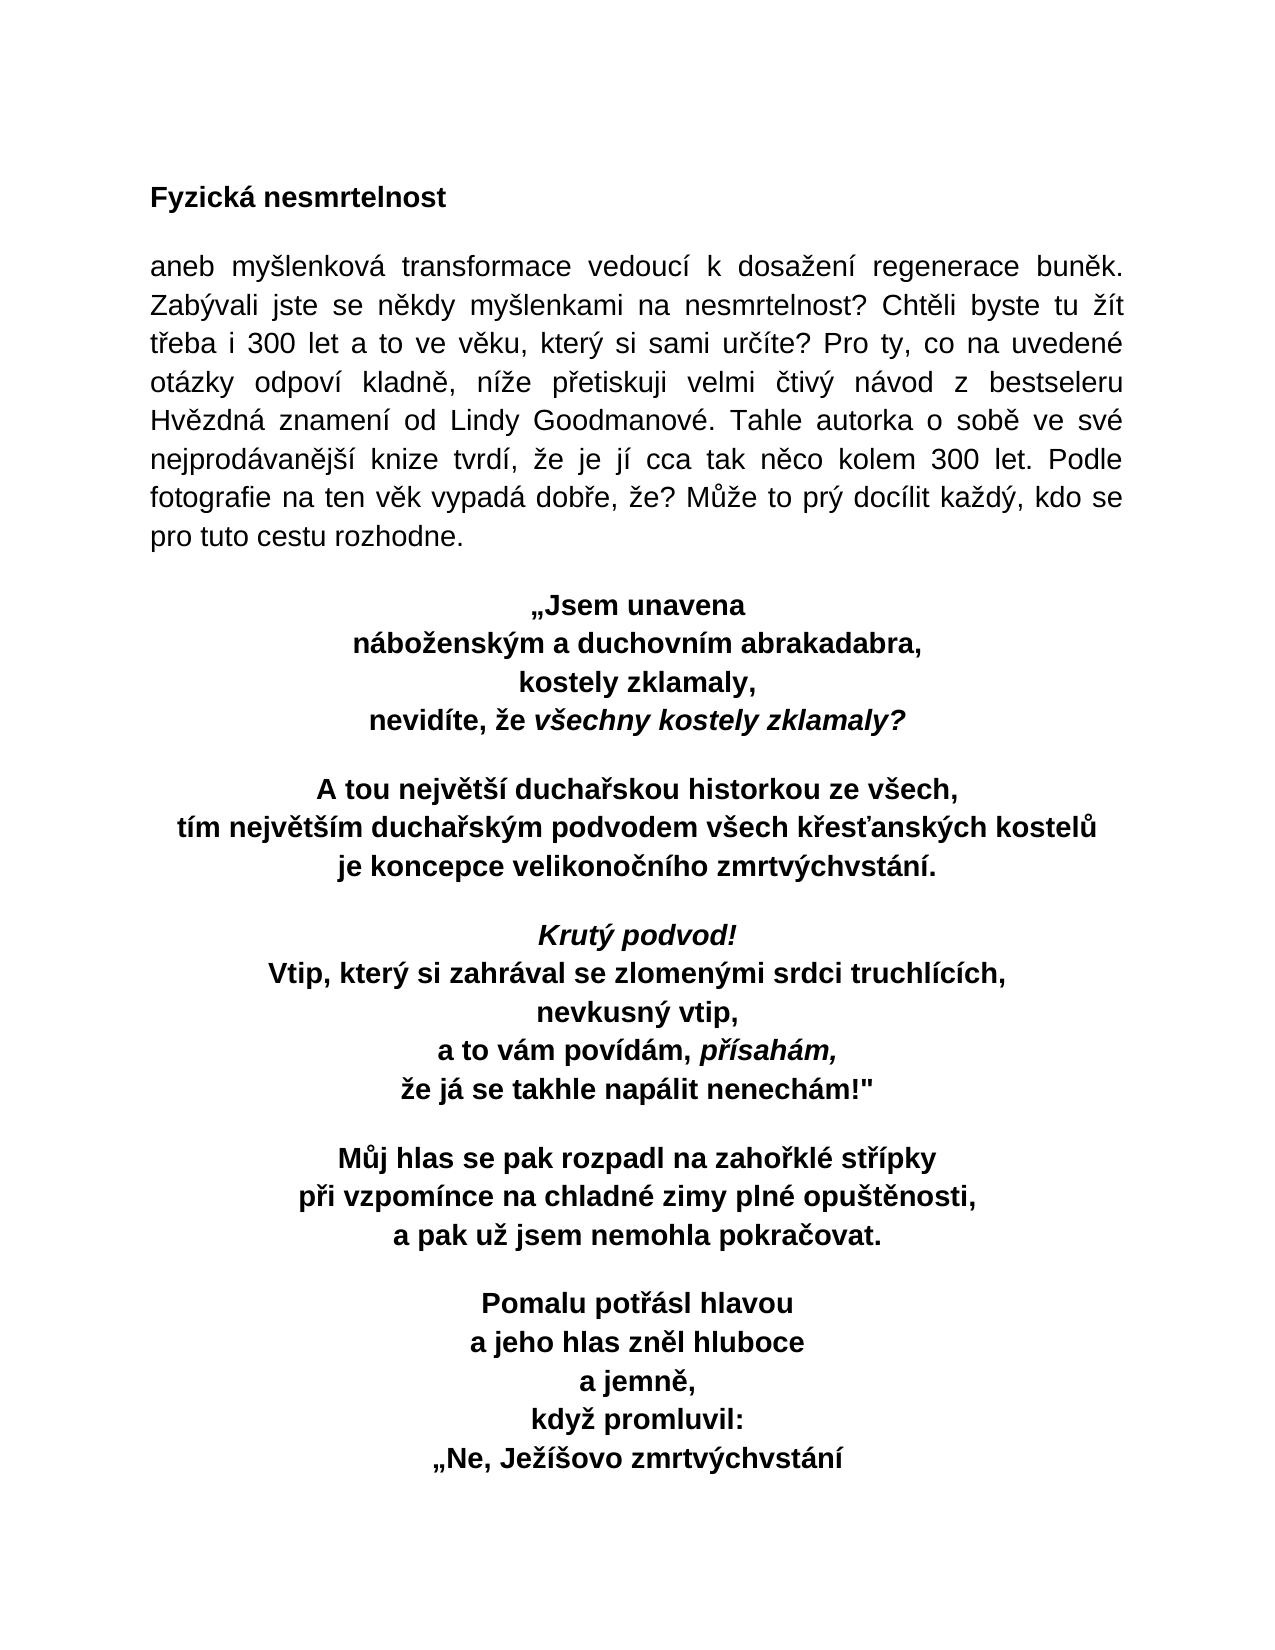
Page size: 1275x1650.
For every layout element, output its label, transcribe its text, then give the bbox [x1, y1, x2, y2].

text a pak už jsem nemohla pokračovat. [150, 1218, 1125, 1251]
text aneb myšlenková transformace vedoucí k dosažení regenerace buněk. Zabývali jste se někdy myšlenkami na nesmrtelnost? Chtěli byste tu žít třeba i 300 let a to ve věku, který si sami určíte? Pro ty, co na uvedené otázky odpoví kladně, níže přetiskuji velmi čtivý návod z bestseleru Hvězdná znamení od Lindy Goodmanové. Tahle autorka o sobě ve své nejprodávanější knize tvrdí, že je jí cca tak něco kolem 300 let. Podle fotografie na ten věk vypadá dobře, že? Může to prý docílit každý, kdo se pro tuto cestu rozhodne. [150, 249, 1125, 552]
text je koncepce velikonočního zmrtvýchvstání. [150, 849, 1125, 882]
text a to vám povídám, přísahám, [150, 1033, 1125, 1067]
text A tou největší duchařskou historkou ze všech, [150, 772, 1125, 805]
text a jemně, [150, 1363, 1125, 1397]
text Můj hlas se pak rozpadl na zahořklé střípky [150, 1141, 1125, 1174]
text „Ne, Ježíšovo zmrtvýchvstání [150, 1441, 1125, 1474]
text Vtip, který si zahrával se zlomenými srdci truchlících, [150, 956, 1125, 990]
text nevkusný vtip, [150, 995, 1125, 1028]
text Krutý podvod! [150, 918, 1125, 951]
text při vzpomínce na chladné zimy plné opuštěnosti, [150, 1179, 1125, 1213]
text a jeho hlas zněl hluboce [150, 1325, 1125, 1358]
text když promluvil: [150, 1402, 1125, 1436]
text Pomalu potřásl hlavou [150, 1286, 1125, 1320]
text náboženským a duchovním abrakadabra, [150, 626, 1125, 659]
text „Jsem unavena [150, 587, 1125, 621]
text Fyzická nesmrtelnost [150, 180, 1125, 214]
text tím největším duchařským podvodem všech křesťanských kostelů [150, 810, 1125, 844]
text nevidíte, že všechny kostely zklamaly? [150, 703, 1125, 737]
text že já se takhle napálit nenechám!" [150, 1072, 1125, 1105]
text kostely zklamaly, [150, 664, 1125, 698]
